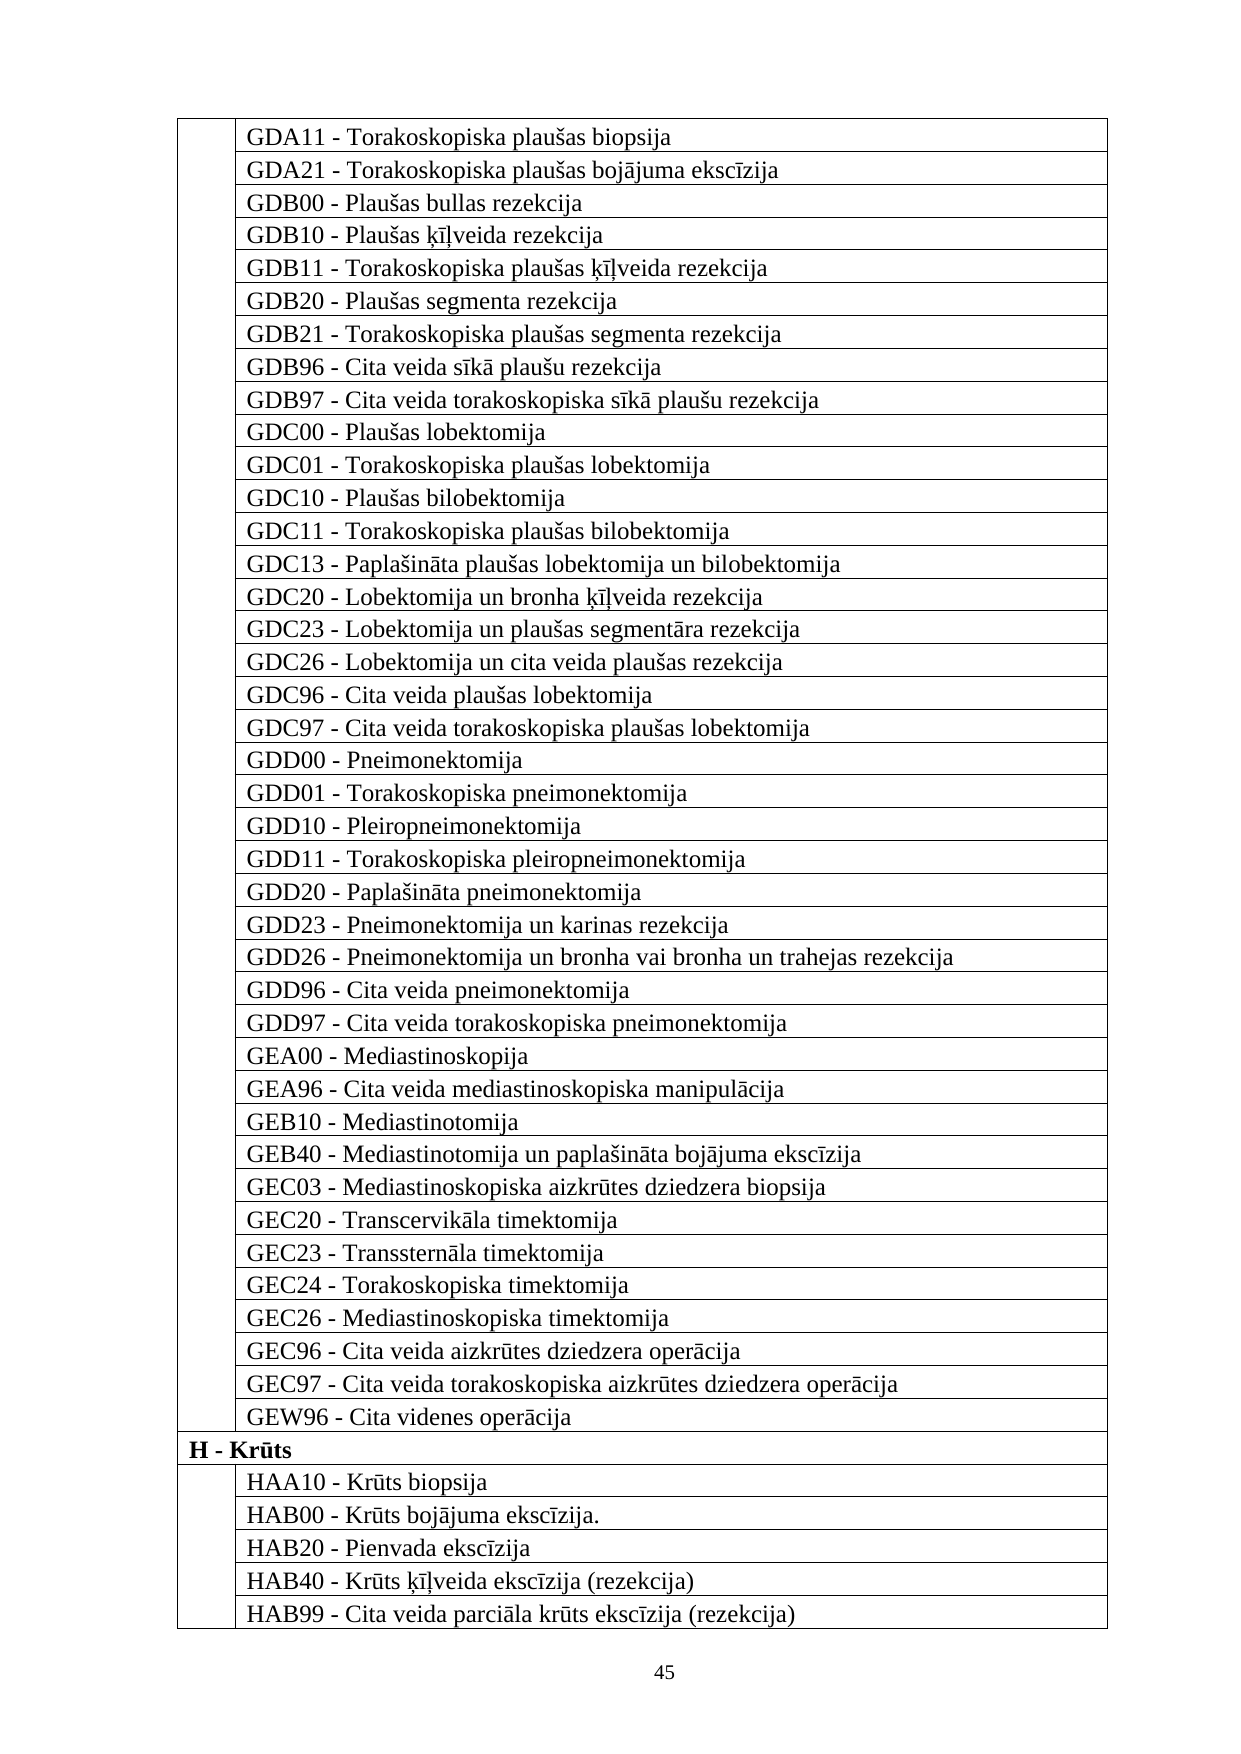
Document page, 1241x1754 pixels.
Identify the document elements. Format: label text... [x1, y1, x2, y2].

table_cell [178, 1465, 235, 1627]
table_cell GDC26 - Lobektomija un cita veida plaušas rezekcija [236, 644, 1107, 676]
table_cell GDD26 - Pneimonektomija un bronha vai bronha un trahejas rezekcija [236, 940, 1107, 971]
table_cell GDB97 - Cita veida torakoskopiska sīkā plaušu rezekcija [236, 382, 1107, 413]
table_cell GDC10 - Plaušas bilobektomija [236, 480, 1107, 512]
table_cell GDB21 - Torakoskopiska plaušas segmenta rezekcija [236, 316, 1107, 348]
table_cell GEC23 - Transsternāla timektomija [236, 1235, 1107, 1267]
table_cell GDD97 - Cita veida torakoskopiska pneimonektomija [236, 1005, 1107, 1037]
table_cell GEC24 - Torakoskopiska timektomija [236, 1268, 1107, 1299]
table_cell HAB99 - Cita veida parciāla krūts ekscīzija (rezekcija) [236, 1596, 1107, 1627]
table_cell HAB40 - Krūts ķīļveida ekscīzija (rezekcija) [236, 1563, 1107, 1595]
table_cell GEB40 - Mediastinotomija un paplašināta bojājuma ekscīzija [236, 1136, 1107, 1168]
table_cell GDC96 - Cita veida plaušas lobektomija [236, 677, 1107, 709]
table_cell GDD10 - Pleiropneimonektomija [236, 808, 1107, 840]
table_cell HAB20 - Pienvada ekscīzija [236, 1530, 1107, 1562]
table_cell GDD20 - Paplašināta pneimonektomija [236, 874, 1107, 906]
table_cell GDC23 - Lobektomija un plaušas segmentāra rezekcija [236, 611, 1107, 643]
table_cell GEA00 - Mediastinoskopija [236, 1038, 1107, 1070]
table_cell GDD96 - Cita veida pneimonektomija [236, 972, 1107, 1004]
table_cell GDB10 - Plaušas ķīļveida rezekcija [236, 218, 1107, 249]
table_cell GDB00 - Plaušas bullas rezekcija [236, 185, 1107, 217]
table_cell GEB10 - Mediastinotomija [236, 1104, 1107, 1135]
table_cell GEC96 - Cita veida aizkrūtes dziedzera operācija [236, 1333, 1107, 1365]
table_cell HAA10 - Krūts biopsija [236, 1465, 1107, 1496]
table_cell GEA96 - Cita veida mediastinoskopiska manipulācija [236, 1071, 1107, 1102]
table_cell GDD11 - Torakoskopiska pleiropneimonektomija [236, 841, 1107, 873]
table_cell GDC20 - Lobektomija un bronha ķīļveida rezekcija [236, 579, 1107, 610]
table_cell GDD23 - Pneimonektomija un karinas rezekcija [236, 907, 1107, 938]
table_cell GEC97 - Cita veida torakoskopiska aizkrūtes dziedzera operācija [236, 1366, 1107, 1398]
table_cell GDC97 - Cita veida torakoskopiska plaušas lobektomija [236, 710, 1107, 742]
table_cell HAB00 - Krūts bojājuma ekscīzija. [236, 1497, 1107, 1529]
table_cell GEC26 - Mediastinoskopiska timektomija [236, 1300, 1107, 1332]
table_cell GEC03 - Mediastinoskopiska aizkrūtes dziedzera biopsija [236, 1169, 1107, 1201]
table_cell GEW96 - Cita videnes operācija [236, 1399, 1107, 1431]
table_cell GDC01 - Torakoskopiska plaušas lobektomija [236, 447, 1107, 479]
table_cell GDC00 - Plaušas lobektomija [236, 415, 1107, 446]
table_cell GDA21 - Torakoskopiska plaušas bojājuma ekscīzija [236, 152, 1107, 184]
table_cell GDB11 - Torakoskopiska plaušas ķīļveida rezekcija [236, 250, 1107, 282]
table_cell H - Krūts [178, 1432, 1107, 1463]
table_cell GDB96 - Cita veida sīkā plaušu rezekcija [236, 349, 1107, 381]
table_cell GDB20 - Plaušas segmenta rezekcija [236, 283, 1107, 315]
table_cell GDC13 - Paplašināta plaušas lobektomija un bilobektomija [236, 546, 1107, 577]
table_cell GDD00 - Pneimonektomija [236, 743, 1107, 774]
table_cell GEC20 - Transcervikāla timektomija [236, 1202, 1107, 1234]
table_cell GDA11 - Torakoskopiska plaušas biopsija [236, 119, 1107, 151]
table_cell GDD01 - Torakoskopiska pneimonektomija [236, 775, 1107, 807]
table_cell GDC11 - Torakoskopiska plaušas bilobektomija [236, 513, 1107, 545]
